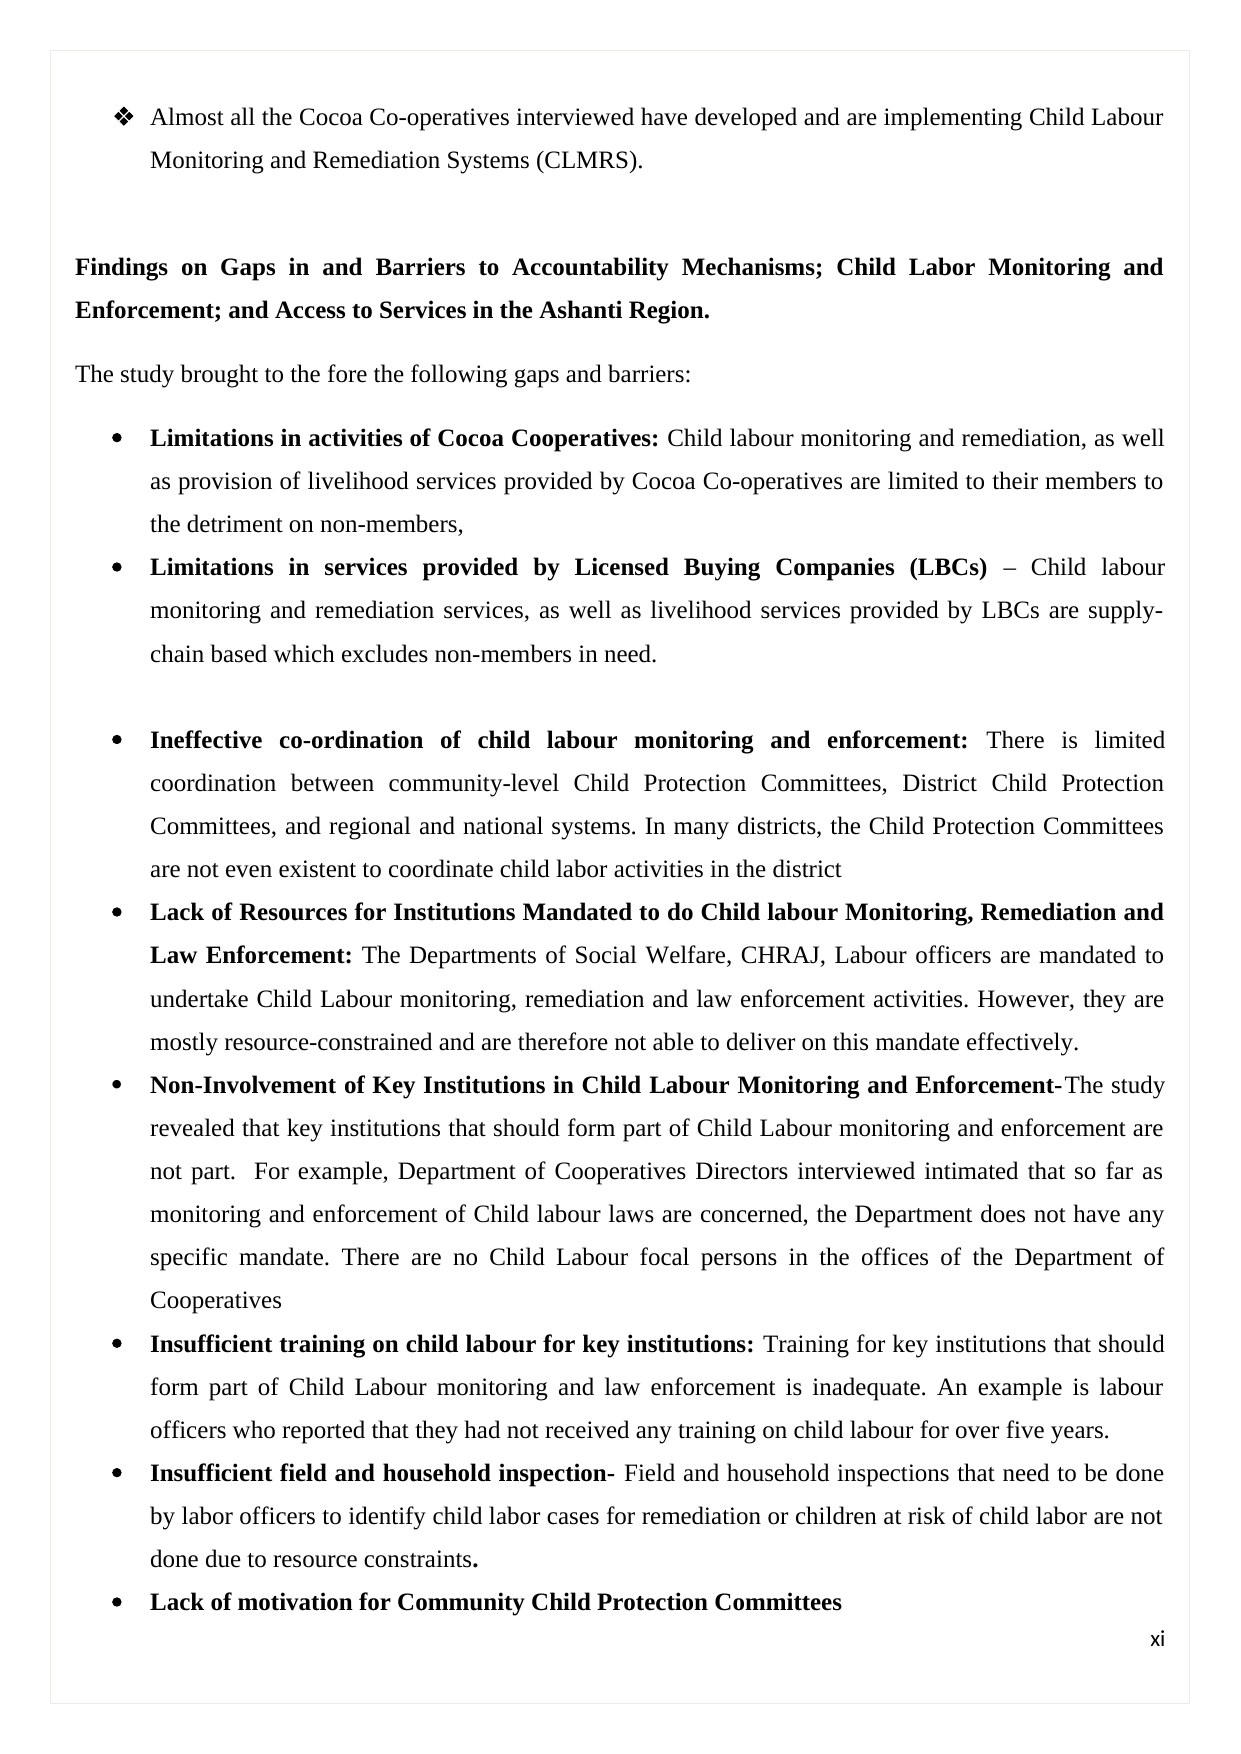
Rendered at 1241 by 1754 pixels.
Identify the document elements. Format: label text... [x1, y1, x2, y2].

text Findings on Gaps in and Barriers to Accountability Mechanisms; Child Labor Monitoring and Enforcement; and Access to Services in the Ashanti Region. [75, 252, 1165, 324]
list Almost all the Cocoa Co-operatives interviewed have developed and are implementing Child Labour Monitoring and Remediation Systems (CLMRS). [112, 102, 1165, 174]
list Ineffective co-ordination of child labour monitoring and enforcement: There is limited coordination between community-level Child Protection Committees, District Child Protection Committees, and regional and national systems. In many districts, the Child Protection Committees are not even existent to coordinate child labor activities in the district [112, 725, 1165, 883]
list Limitations in services provided by Licensed Buying Companies (LBCs) – Child labour monitoring and remediation services, as well as livelihood services provided by LBCs are supply-chain based which excludes non-members in need. [112, 552, 1165, 667]
list Lack of motivation for Community Child Protection Committees [112, 1587, 1165, 1616]
text The study brought to the fore the following gaps and barriers: [75, 359, 1165, 388]
list Insufficient field and household inspection- Field and household inspections that need to be done by labor officers to identify child labor cases for remediation or children at risk of child labor are not done due to resource constraints. [112, 1458, 1165, 1573]
list Insufficient training on child labour for key institutions: Training for key institutions that should form part of Child Labour monitoring and law enforcement is inadequate. An example is labour officers who reported that they had not received any training on child labour for over five years. [112, 1329, 1165, 1444]
subtitle Limitations in activities of Cocoa Cooperatives: Child labour monitoring and remediation, as well as provision of livelihood services provided by Cocoa Co-operatives are limited to their members to the detriment on non-members, [112, 423, 1165, 538]
list Lack of Resources for Institutions Mandated to do Child labour Monitoring, Remediation and Law Enforcement: The Departments of Social Welfare, CHRAJ, Labour officers are mandated to undertake Child Labour monitoring, remediation and law enforcement activities. However, they are mostly resource-constrained and are therefore not able to deliver on this mandate effectively. [112, 897, 1165, 1056]
list Non-Involvement of Key Institutions in Child Labour Monitoring and Enforcement-The study revealed that key institutions that should form part of Child Labour monitoring and enforcement are not part. For example, Department of Cooperatives Directors interviewed intimated that so far as monitoring and enforcement of Child labour laws are concerned, the Department does not have any specific mandate. There are no Child Labour focal persons in the offices of the Department of Cooperatives [112, 1070, 1165, 1314]
